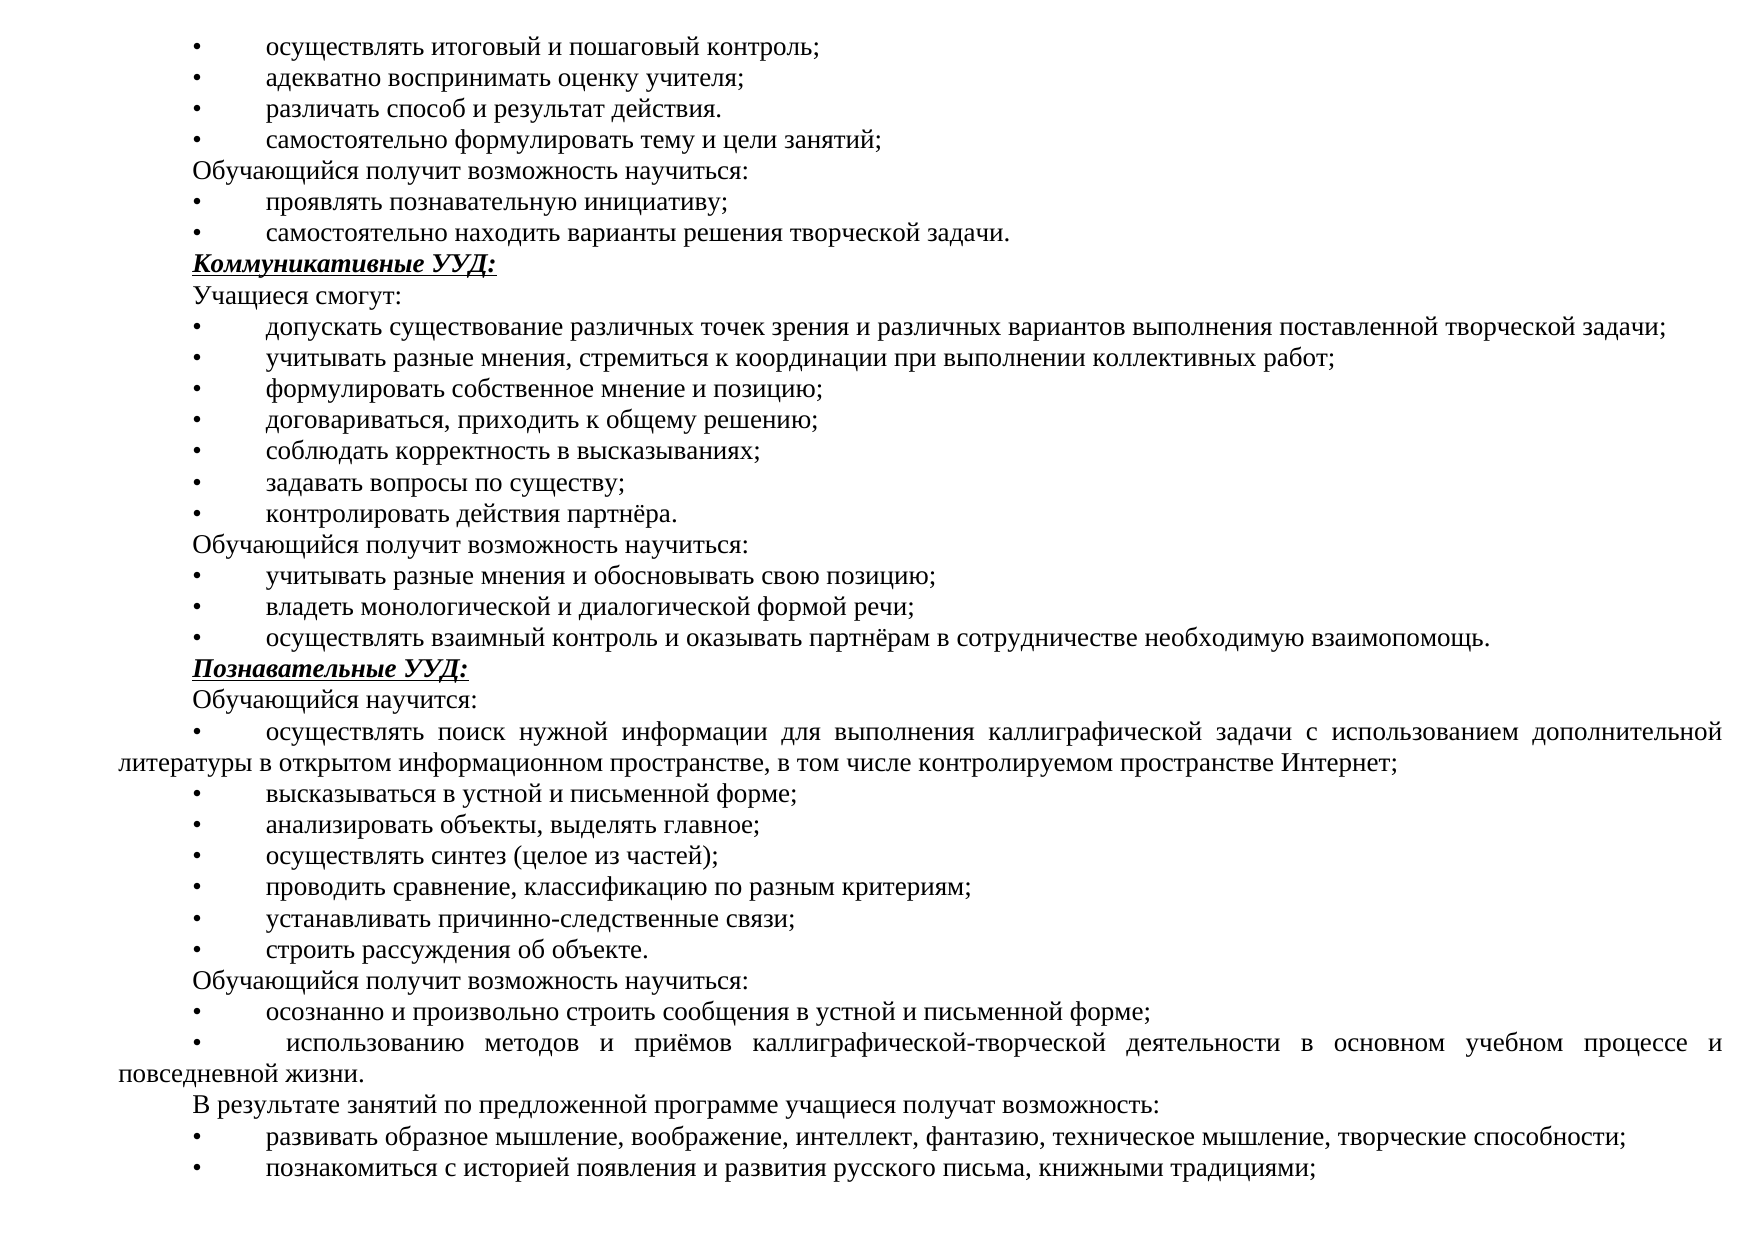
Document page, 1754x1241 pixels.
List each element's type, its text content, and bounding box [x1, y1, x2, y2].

text • строить рассуждения об объекте. [118, 933, 1724, 964]
text • устанавливать причинно-следственные связи; [118, 902, 1724, 933]
text • различать способ и результат действия. [118, 92, 1724, 123]
text • осуществлять взаимный контроль и оказывать партнёрам в сотрудничестве необходимую взаимопомощь. [118, 621, 1724, 652]
text • познакомиться с историей появления и развития русского письма, книжными традициями; [118, 1151, 1724, 1182]
text • задавать вопросы по существу; [118, 466, 1724, 497]
text Учащиеся смогут: [118, 279, 1724, 310]
text • осуществлять синтез (целое из частей); [118, 839, 1724, 871]
text • допускать существование различных точек зрения и различных вариантов выполнения поставленной творческой задачи; [118, 310, 1724, 341]
text • осознанно и произвольно строить сообщения в устной и письменной форме; [118, 995, 1724, 1026]
text • адекватно воспринимать оценку учителя; [118, 61, 1724, 92]
text Познавательные УУД: [118, 652, 1724, 684]
text • контролировать действия партнёра. [118, 497, 1724, 528]
text Обучающийся научится: [118, 684, 1724, 715]
text • проводить сравнение, классификацию по разным критериям; [118, 871, 1724, 902]
text Обучающийся получит возможность научиться: [118, 528, 1724, 559]
text • формулировать собственное мнение и позицию; [118, 372, 1724, 403]
text • использованию методов и приёмов каллиграфической-творческой деятельности в основном учебном процессе и повседневной жизни. [118, 1026, 1724, 1088]
text • самостоятельно находить варианты решения творческой задачи. [118, 216, 1724, 248]
text Обучающийся получит возможность научиться: [118, 154, 1724, 185]
text • учитывать разные мнения, стремиться к координации при выполнении коллективных работ; [118, 341, 1724, 372]
text • самостоятельно формулировать тему и цели занятий; [118, 123, 1724, 154]
text Обучающийся получит возможность научиться: [118, 964, 1724, 995]
text Коммуникативные УУД: [118, 248, 1724, 279]
text • договариваться, приходить к общему решению; [118, 403, 1724, 434]
text • осуществлять итоговый и пошаговый контроль; [118, 29, 1724, 61]
text • проявлять познавательную инициативу; [118, 185, 1724, 216]
text • высказываться в устной и письменной форме; [118, 777, 1724, 808]
text • осуществлять поиск нужной информации для выполнения каллиграфической задачи с использованием дополнительной литературы в открытом информационном пространстве, в том числе контролируемом пространстве Интернет; [118, 715, 1724, 777]
text • учитывать разные мнения и обосновывать свою позицию; [118, 559, 1724, 590]
text • владеть монологической и диалогической формой речи; [118, 590, 1724, 621]
text • развивать образное мышление, воображение, интеллект, фантазию, техническое мышление, творческие способности; [118, 1120, 1724, 1151]
text В результате занятий по предложенной программе учащиеся получат возможность: [118, 1088, 1724, 1120]
text • соблюдать корректность в высказываниях; [118, 434, 1724, 466]
text • анализировать объекты, выделять главное; [118, 808, 1724, 839]
